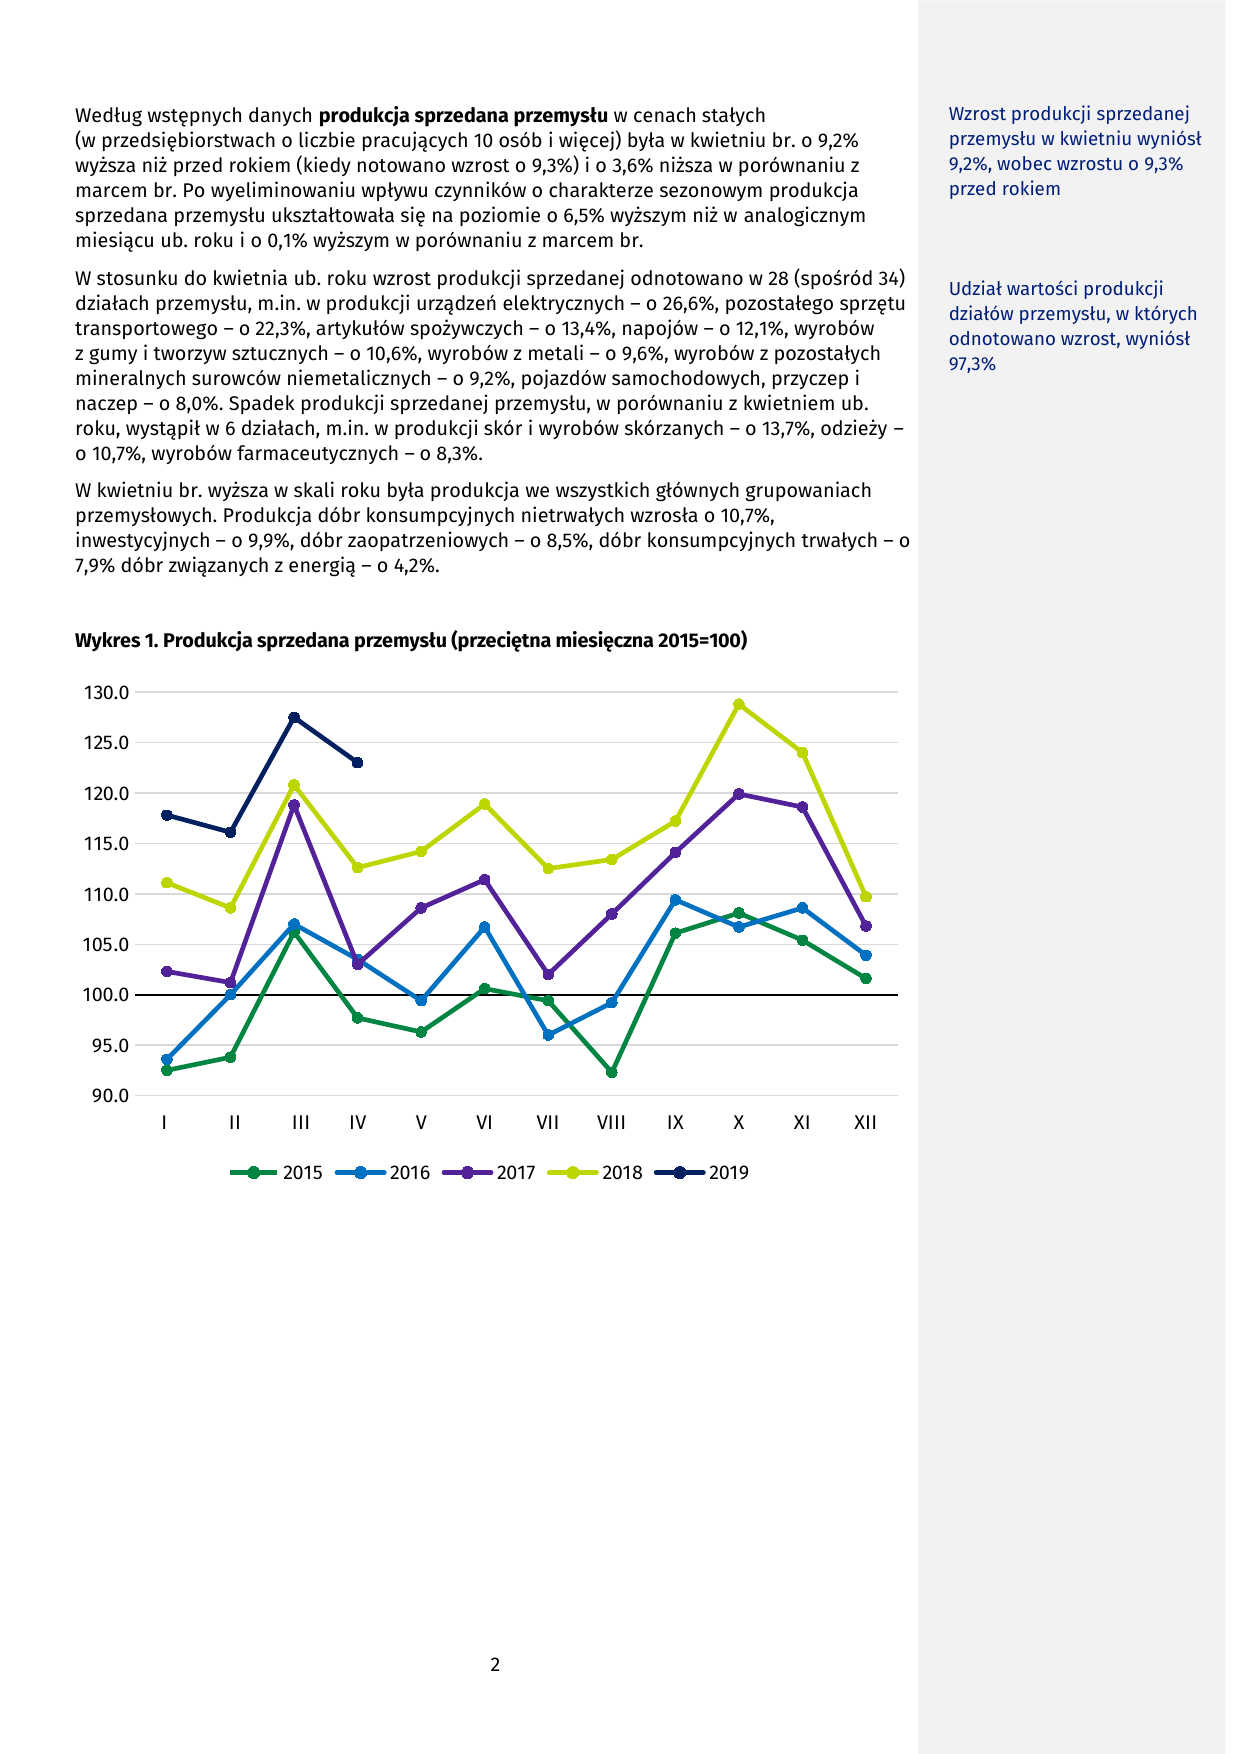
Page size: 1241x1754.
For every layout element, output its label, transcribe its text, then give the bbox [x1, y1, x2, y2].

text Wykres 1. Produkcja sprzedana przemysłu (przeciętna miesięczna 2015=100) [75, 628, 915, 653]
text Według wstępnych danych produkcja sprzedana przemysłu w cenach stałych (w przedsiębiorstwach o liczbie pracujących 10 osób i więcej) była w kwietniu br. o 9,2% wyższa niż przed rokiem (kiedy notowano wzrost o 9,3%) i o 3,6% niższa w porównaniu z marcem br. Po wyeliminowaniu wpływu czynników o charakterze sezonowym produkcja sprzedana przemysłu ukształtowała się na poziomie o 6,5% wyższym niż w analogicznym miesiącu ub. roku i o 0,1% wyższym w porównaniu z marcem br. [75, 103, 915, 253]
text W kwietniu br. wyższa w skali roku była produkcja we wszystkich głównych grupowaniach przemysłowych. Produkcja dóbr konsumpcyjnych nietrwałych wzrosła o 10,7%, inwestycyjnych – o 9,9%, dóbr zaopatrzeniowych – o 8,5%, dóbr konsumpcyjnych trwałych – o 7,9% dóbr związanych z energią – o 4,2%. [75, 478, 915, 578]
text W stosunku do kwietnia ub. roku wzrost produkcji sprzedanej odnotowano w 28 (spośród 34) działach przemysłu, m.in. w produkcji urządzeń elektrycznych – o 26,6%, pozostałego sprzętu transportowego – o 22,3%, artykułów spożywczych – o 13,4%, napojów – o 12,1%, wyrobów z gumy i tworzyw sztucznych – o 10,6%, wyrobów z metali – o 9,6%, wyrobów z pozostałych mineralnych surowców niemetalicznych – o 9,2%, pojazdów samochodowych, przyczep i naczep – o 8,0%. Spadek produkcji sprzedanej przemysłu, w porównaniu z kwietniem ub. roku, wystąpił w 6 działach, m.in. w produkcji skór i wyrobów skórzanych – o 13,7%, odzieży – o 10,7%, wyrobów farmaceutycznych – o 8,3%. [75, 265, 915, 465]
